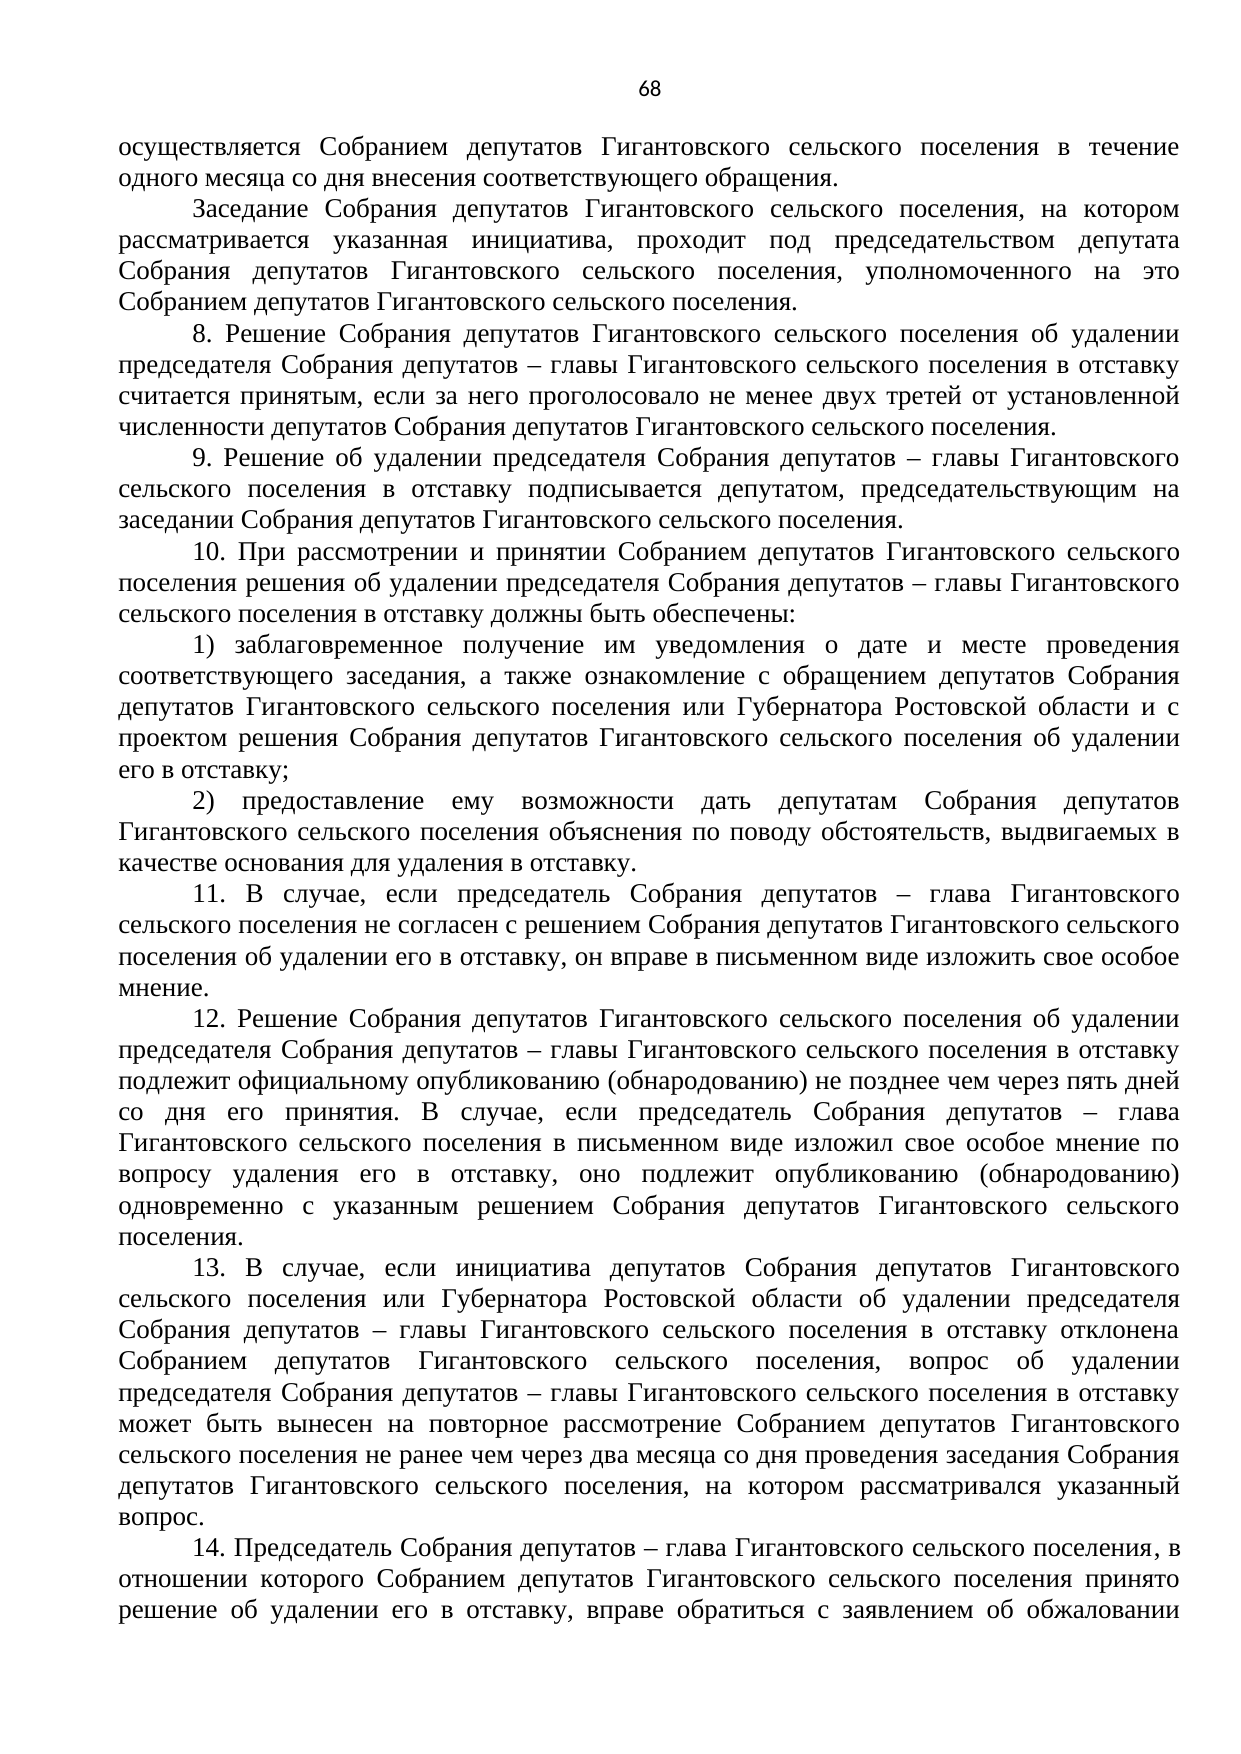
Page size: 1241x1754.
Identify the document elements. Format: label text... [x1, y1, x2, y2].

text 2) предоставление ему возможности дать депутатам Собрания депутатов Гигантовского сельского поселения объяснения по поводу обстоятельств, выдвигаемых в качестве основания для удаления в отставку. [118, 784, 1181, 877]
text 11. В случае, если председатель Собрания депутатов – глава Гигантовского сельского поселения не согласен с решением Собрания депутатов Гигантовского сельского поселения об удалении его в отставку, он вправе в письменном виде изложить свое особое мнение. [118, 877, 1181, 1002]
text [118, 130, 1181, 192]
text 1) заблаговременное получение им уведомления о дате и месте проведения соответствующего заседания, а также ознакомление с обращением депутатов Собрания депутатов Гигантовского сельского поселения или Губернатора Ростовской области и с проектом решения Собрания депутатов Гигантовского сельского поселения об удалении его в отставку; [118, 628, 1181, 784]
text 13. В случае, если инициатива депутатов Собрания депутатов Гигантовского сельского поселения или Губернатора Ростовской области об удалении председателя Собрания депутатов – главы Гигантовского сельского поселения в отставку отклонена Собранием депутатов Гигантовского сельского поселения, вопрос об удалении председателя Собрания депутатов – главы Гигантовского сельского поселения в отставку может быть вынесен на повторное рассмотрение Собранием депутатов Гигантовского сельского поселения не ранее чем через два месяца со дня проведения заседания Собрания депутатов Гигантовского сельского поселения, на котором рассматривался указанный вопрос. [118, 1251, 1181, 1531]
text 9. Решение об удалении председателя Собрания депутатов – главы Гигантовского сельского поселения в отставку подписывается депутатом, председательствующим на заседании Собрания депутатов Гигантовского сельского поселения. [118, 441, 1181, 535]
text 8. Решение Собрания депутатов Гигантовского сельского поселения об удалении председателя Собрания депутатов – главы Гигантовского сельского поселения в отставку считается принятым, если за него проголосовало не менее двух третей от установленной численности депутатов Собрания депутатов Гигантовского сельского поселения. [118, 317, 1181, 441]
text 12. Решение Собрания депутатов Гигантовского сельского поселения об удалении председателя Собрания депутатов – главы Гигантовского сельского поселения в отставку подлежит официальному опубликованию (обнародованию) не позднее чем через пять дней со дня его принятия. В случае, если председатель Собрания депутатов – глава Гигантовского сельского поселения в письменном виде изложил свое особое мнение по вопросу удаления его в отставку, оно подлежит опубликованию (обнародованию) одновременно с указанным решением Собрания депутатов Гигантовского сельского поселения. [118, 1002, 1181, 1251]
text Заседание Собрания депутатов Гигантовского сельского поселения, на котором рассматривается указанная инициатива, проходит под председательством депутата Собрания депутатов Гигантовского сельского поселения, уполномоченного на это Собранием депутатов Гигантовского сельского поселения. [118, 192, 1181, 317]
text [118, 1531, 1181, 1625]
text 10. При рассмотрении и принятии Собранием депутатов Гигантовского сельского поселения решения об удалении председателя Собрания депутатов – главы Гигантовского сельского поселения в отставку должны быть обеспечены: [118, 535, 1181, 628]
